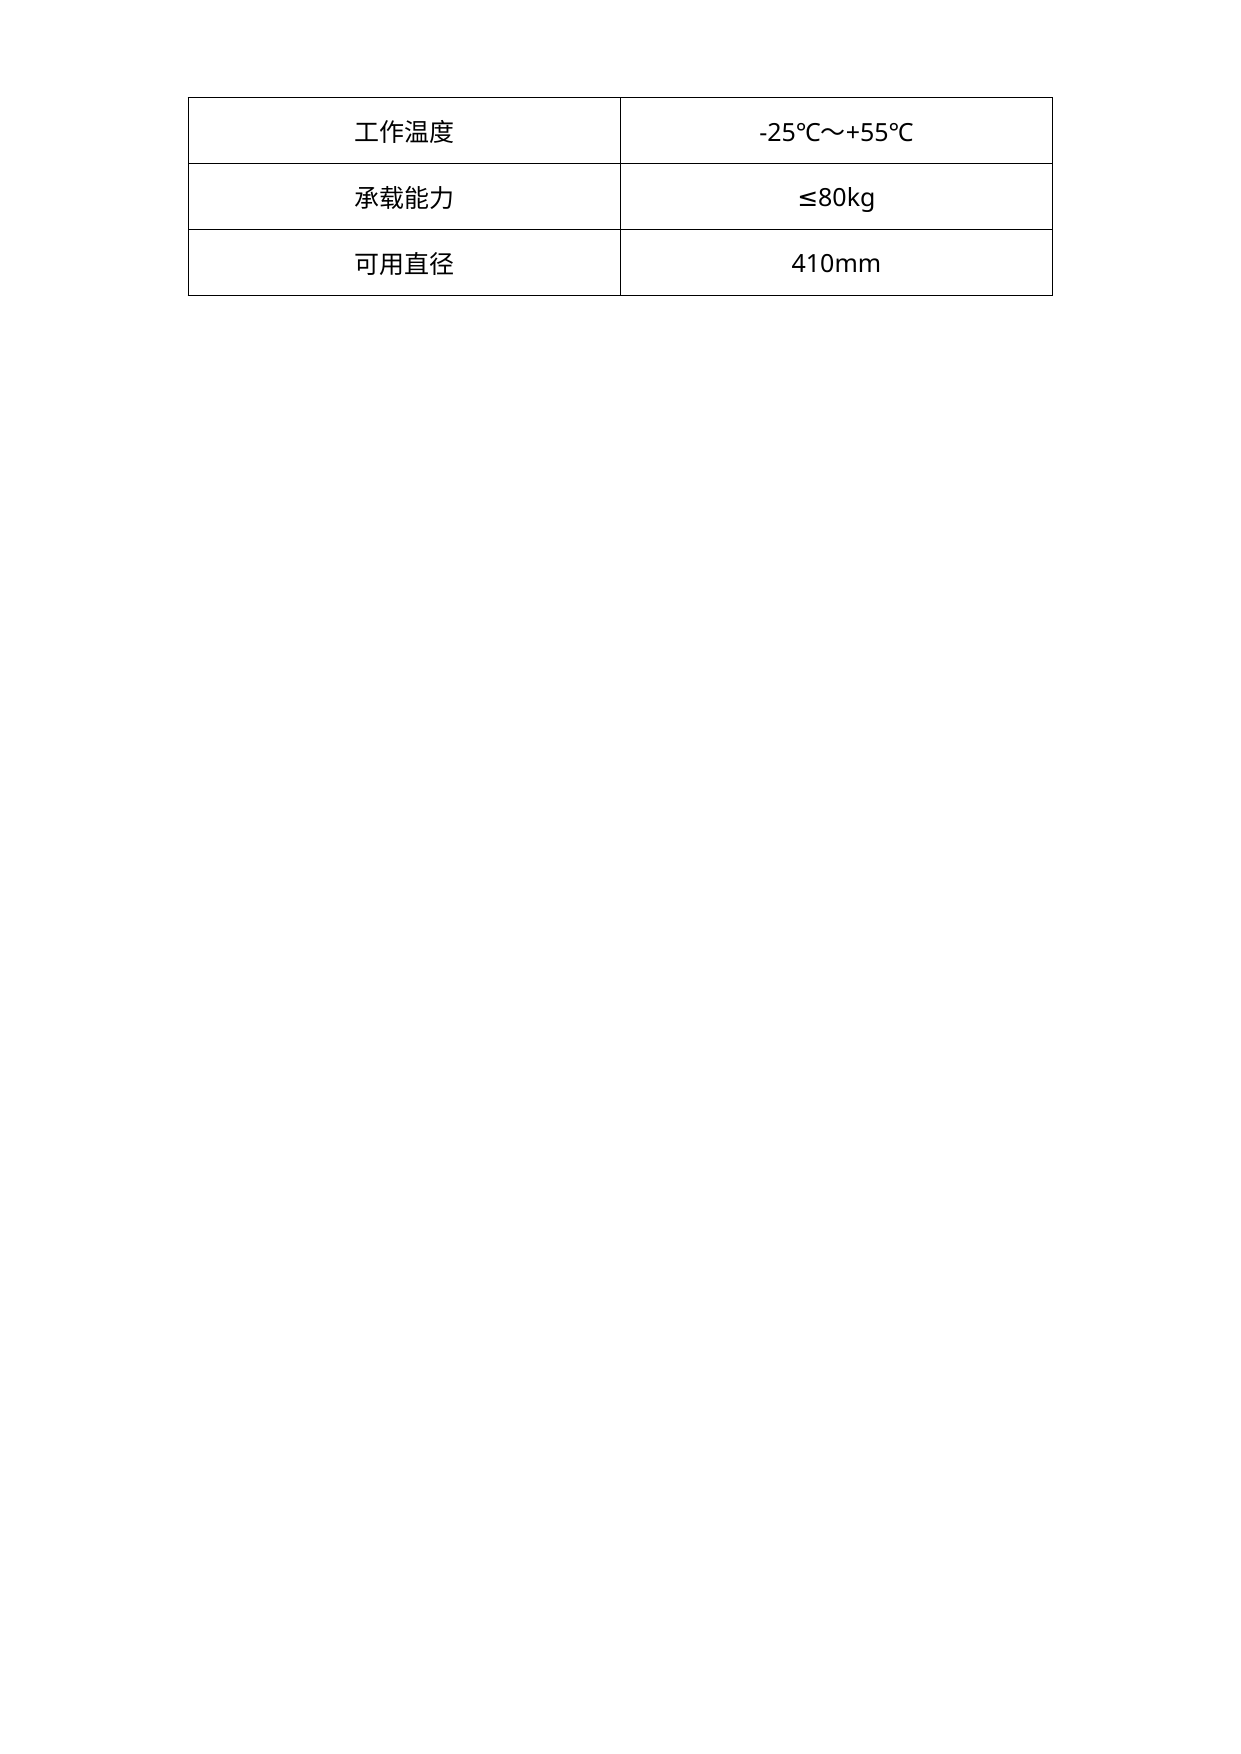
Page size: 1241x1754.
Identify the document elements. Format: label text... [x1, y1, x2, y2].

table_cell ≤80kg [621, 164, 1052, 229]
table_cell 410mm [621, 230, 1052, 295]
table_cell 工作温度 [189, 98, 620, 163]
table_cell -25℃～+55℃ [621, 98, 1052, 163]
table_cell 可用直径 [189, 230, 620, 295]
table_cell 承载能力 [189, 164, 620, 229]
